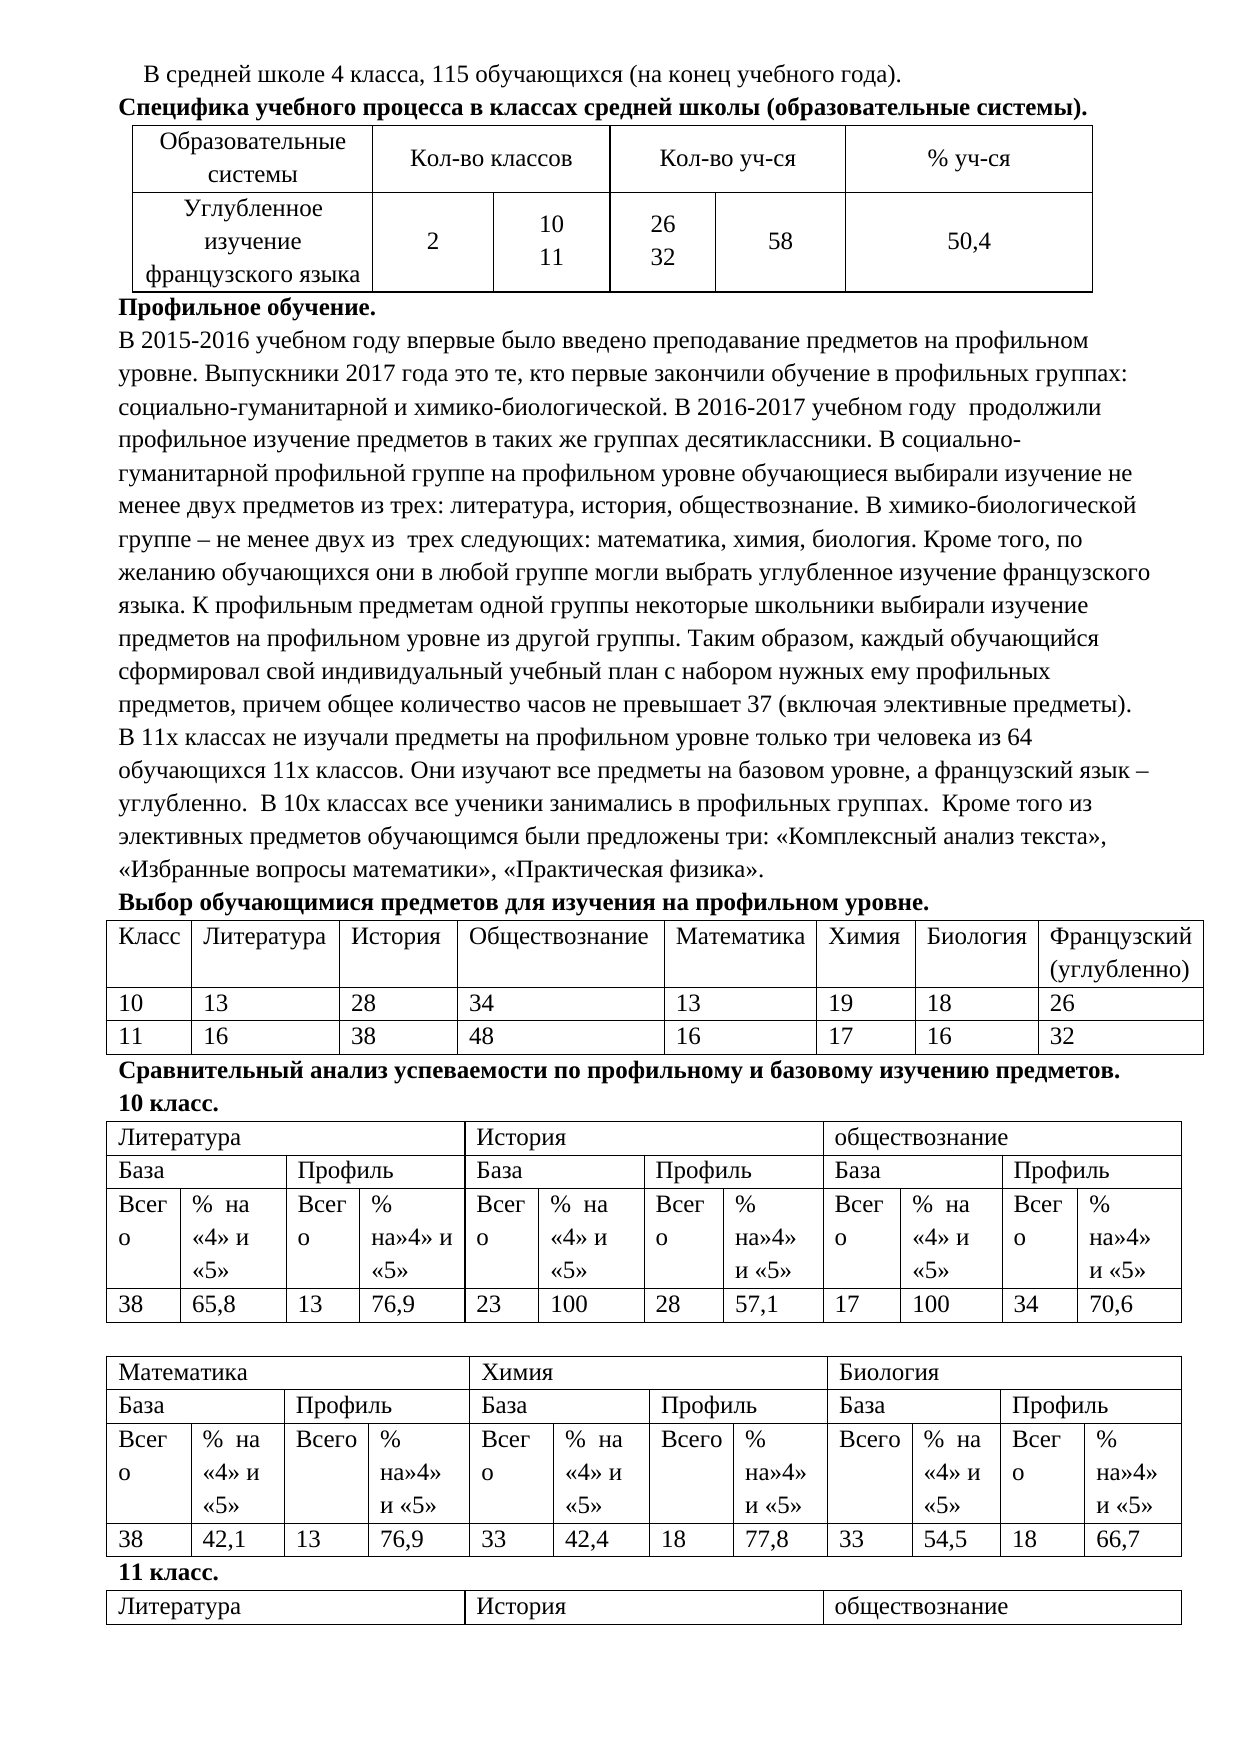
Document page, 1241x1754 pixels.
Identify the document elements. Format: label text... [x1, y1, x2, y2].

table_cell 70,6 [1078, 1289, 1181, 1322]
table_cell 42,4 [554, 1524, 649, 1556]
table_cell 77,8 [734, 1524, 827, 1556]
table_cell 28 [645, 1289, 723, 1322]
table_cell 10 11 [494, 193, 609, 291]
table_cell 50,4 [846, 193, 1092, 291]
table_cell Профиль [285, 1390, 469, 1423]
table_cell 23 [466, 1289, 538, 1322]
table_cell 13 [287, 1289, 359, 1322]
table_header Биология [828, 1357, 1181, 1389]
text В средней школе 4 класса, 115 обучающихся (на конец учебного года). [118, 59, 1152, 88]
table_cell % на «4» и «5» [913, 1424, 1000, 1523]
table_cell База [828, 1390, 1000, 1423]
text 11 класс. [118, 1557, 1152, 1586]
table_cell 16 [916, 1021, 1038, 1054]
table_cell Всего [1001, 1424, 1084, 1523]
table_header Образовательные системы [133, 126, 372, 192]
table_cell 33 [828, 1524, 912, 1556]
table_cell 2 [373, 193, 493, 291]
table_cell Профиль [645, 1156, 823, 1188]
table_cell Профиль [287, 1156, 464, 1188]
table_cell 10 [107, 988, 191, 1020]
table_header История [340, 921, 457, 987]
table_cell 13 [192, 988, 339, 1020]
table_cell 26 32 [611, 193, 715, 291]
table_cell 11 [107, 1021, 191, 1054]
table_cell 57,1 [724, 1289, 823, 1322]
table_cell 13 [285, 1524, 368, 1556]
table_cell Всего [824, 1189, 900, 1288]
table_cell 38 [107, 1289, 180, 1322]
table_header Класс [107, 921, 191, 987]
table_cell 19 [817, 988, 915, 1020]
table_cell 28 [340, 988, 457, 1020]
table_header История [466, 1122, 823, 1154]
table_cell % на «4» и «5» [539, 1189, 644, 1288]
table_cell 100 [539, 1289, 644, 1322]
table_cell % на»4» и «5» [1078, 1189, 1181, 1288]
table_cell % на «4» и «5» [901, 1189, 1002, 1288]
table_header Химия [470, 1357, 827, 1389]
table_header Обществознание [458, 921, 664, 987]
table_cell Углубленное изучение французского языка [133, 193, 372, 291]
table_cell 17 [824, 1289, 900, 1322]
table_cell Всего [650, 1424, 733, 1523]
table_header Химия [817, 921, 915, 987]
table_header Литература [192, 921, 339, 987]
table_header Кол-во уч-ся [611, 126, 845, 192]
table_cell 58 [716, 193, 845, 291]
table_header Биология [916, 921, 1038, 987]
table_cell % на»4» и «5» [734, 1424, 827, 1523]
table_cell Всего [285, 1424, 368, 1523]
table_cell 18 [1001, 1524, 1084, 1556]
table_cell 17 [817, 1021, 915, 1054]
table_header История [466, 1591, 823, 1624]
table_cell Профиль [1001, 1390, 1181, 1423]
table_cell 34 [1003, 1289, 1077, 1322]
table_cell База [107, 1156, 286, 1188]
table_cell Всего [470, 1424, 553, 1523]
table_cell 76,9 [369, 1524, 469, 1556]
table_cell % на «4» и «5» [192, 1424, 284, 1523]
table_cell % на «4» и «5» [554, 1424, 649, 1523]
text 10 класс. [118, 1088, 1152, 1117]
table_cell Всего [466, 1189, 538, 1288]
table_cell 13 [665, 988, 816, 1020]
table_cell % на»4» и «5» [1085, 1424, 1181, 1523]
table_cell Профиль [650, 1390, 827, 1423]
table_header Математика [665, 921, 816, 987]
text Сравнительный анализ успеваемости по профильному и базовому изучению предметов. [118, 1055, 1152, 1084]
table_header % уч-ся [846, 126, 1092, 192]
table_cell Всего [287, 1189, 359, 1288]
text Выбор обучающимися предметов для изучения на профильном уровне. [118, 887, 1152, 916]
table_cell Всего [645, 1189, 723, 1288]
table_cell % на»4» и «5» [369, 1424, 469, 1523]
table_cell 32 [1039, 1021, 1203, 1054]
table_cell 65,8 [181, 1289, 286, 1322]
table_cell База [107, 1390, 284, 1423]
text В 2015-2016 учебном году впервые было введено преподавание предметов на профильном уровне. Выпускники 2017 года это те, кто первые закончили обучение в профильных группах: социально-гуманитарной и химико-биологической. В 2016-2017 учебном году продолжили профильное изучение предметов в таких же группах десятиклассники. В социально-гуманитарной профильной группе на профильном уровне обучающиеся выбирали изучение не менее двух предметов из трех: литература, история, обществознание. В химико-биологической группе – не менее двух из трех следующих: математика, химия, биология. Кроме того, по желанию обучающихся они в любой группе могли выбрать углубленное изучение французского языка. К профильным предметам одной группы некоторые школьники выбирали изучение предметов на профильном уровне из другой группы. Таким образом, каждый обучающийся сформировал свой индивидуальный учебный план с набором нужных ему профильных предметов, причем общее количество часов не превышает 37 (включая элективные предметы). В 11х классах не изучали предметы на профильном уровне только три человека из 64 обучающихся 11х классов. Они изучают все предметы на базовом уровне, а французский язык – углубленно. В 10х классах все ученики занимались в профильных группах. Кроме того из элективных предметов обучающимся были предложены три: «Комплексный анализ текста», «Избранные вопросы математики», «Практическая физика». [118, 326, 1152, 883]
table_cell 38 [340, 1021, 457, 1054]
table_cell База [466, 1156, 644, 1188]
table_cell 18 [916, 988, 1038, 1020]
table_cell 54,5 [913, 1524, 1000, 1556]
table_cell 18 [650, 1524, 733, 1556]
table_header обществознание [824, 1591, 1181, 1624]
table_header Французский (углубленно) [1039, 921, 1203, 987]
table_cell Профиль [1003, 1156, 1181, 1188]
table_cell 48 [458, 1021, 664, 1054]
text Профильное обучение. [118, 292, 1152, 321]
table_header Литература [107, 1122, 464, 1154]
table_cell 16 [665, 1021, 816, 1054]
table_cell 16 [192, 1021, 339, 1054]
table_cell База [470, 1390, 649, 1423]
table_header Математика [107, 1357, 469, 1389]
table_cell Всего [107, 1424, 191, 1523]
table_cell Всего [828, 1424, 912, 1523]
table_cell % на»4» и «5» [360, 1189, 464, 1288]
table_cell 76,9 [360, 1289, 464, 1322]
table_cell Всего [1003, 1189, 1077, 1288]
table_cell % на «4» и «5» [181, 1189, 286, 1288]
table_cell 38 [107, 1524, 191, 1556]
table_header Кол-во классов [373, 126, 609, 192]
table_cell 34 [458, 988, 664, 1020]
table_cell 66,7 [1085, 1524, 1181, 1556]
table_cell % на»4» и «5» [724, 1189, 823, 1288]
table_cell База [824, 1156, 1002, 1188]
text Специфика учебного процесса в классах средней школы (образовательные системы). [118, 92, 1152, 121]
table_header обществознание [824, 1122, 1181, 1154]
table_cell 100 [901, 1289, 1002, 1322]
table_cell 42,1 [192, 1524, 284, 1556]
table_cell 33 [470, 1524, 553, 1556]
table_cell Всего [107, 1189, 180, 1288]
table_cell 26 [1039, 988, 1203, 1020]
table_header Литература [107, 1591, 464, 1624]
